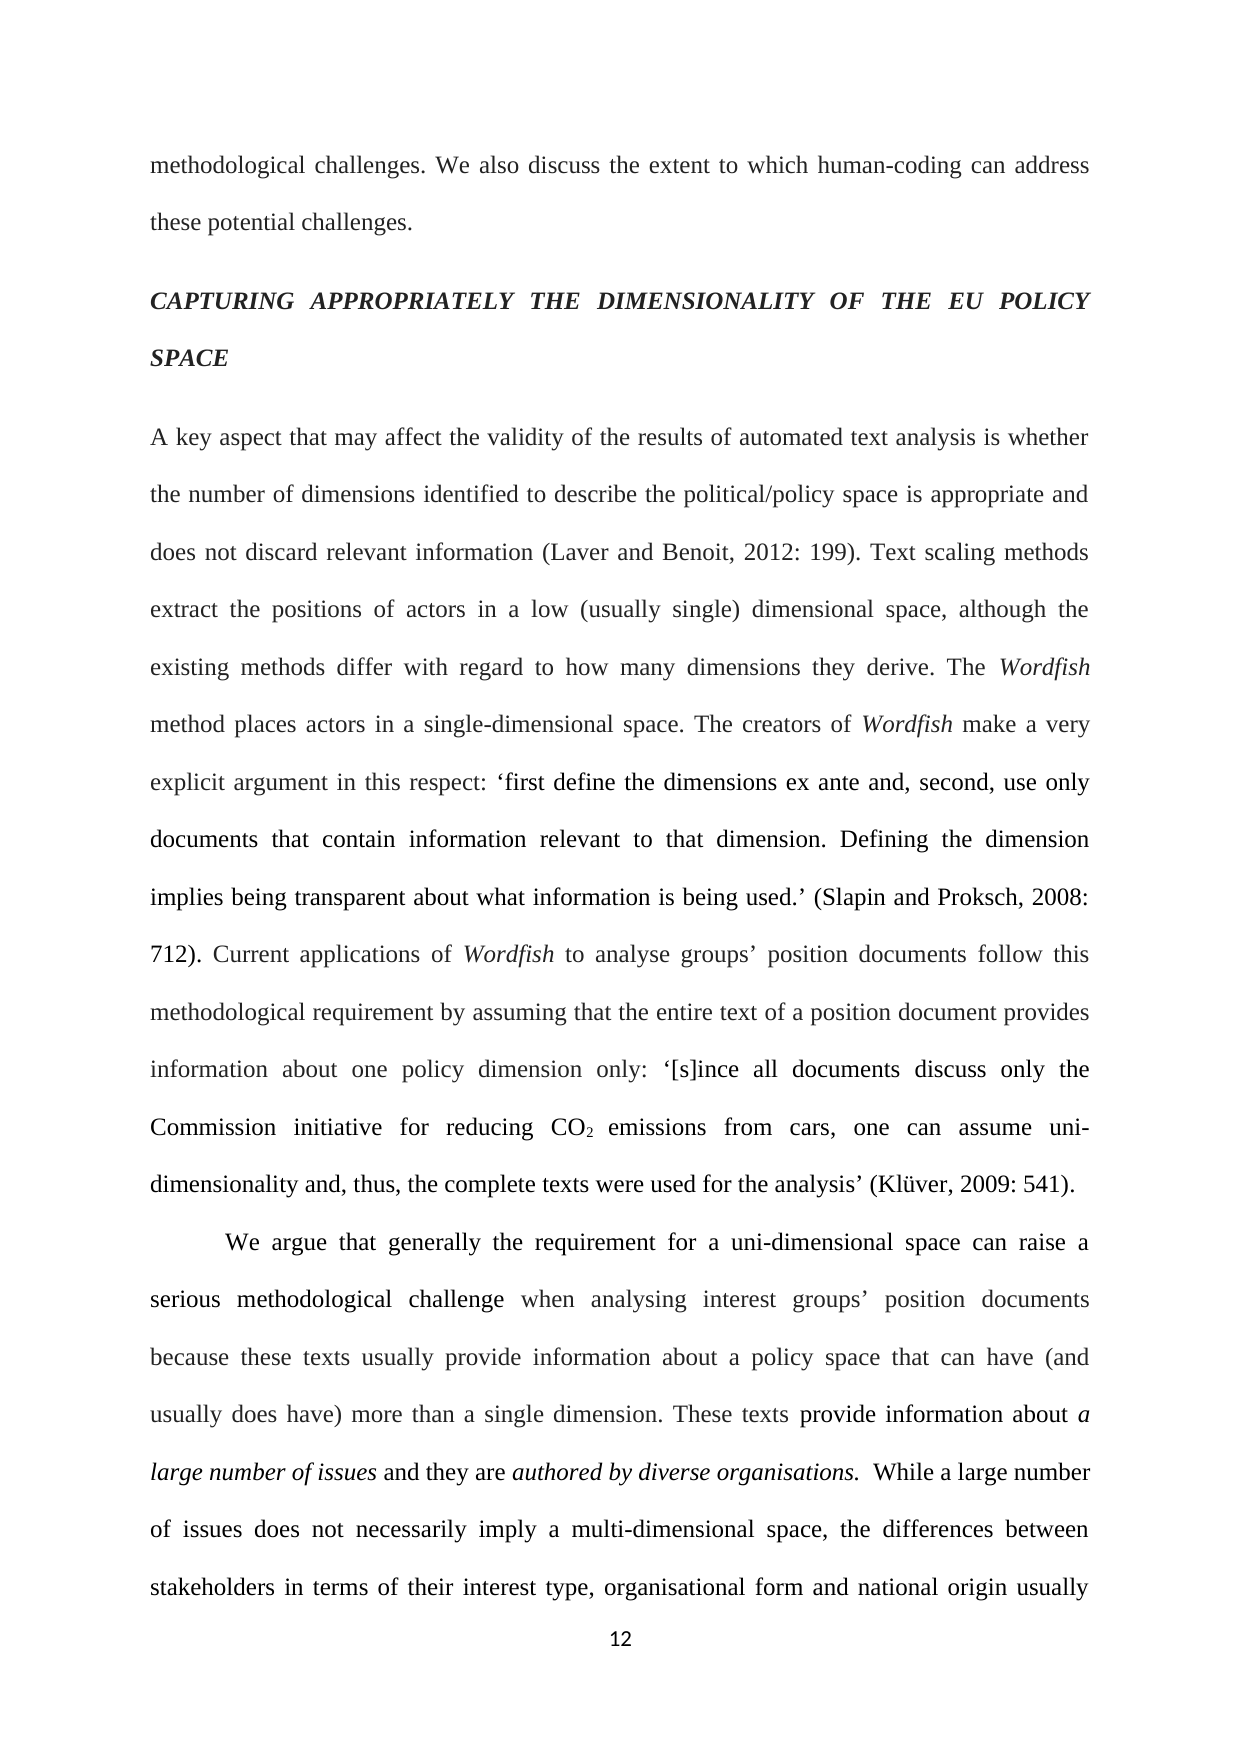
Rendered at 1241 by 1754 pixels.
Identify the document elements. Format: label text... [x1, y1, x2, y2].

text A key aspect that may affect the validity of the results of automated text analysis is whether the number of dimensions identified to describe the political/policy space is appropriate and does not discard relevant information (Laver and Benoit, 2012: 199). Text scaling methods extract the positions of actors in a low (usually single) dimensional space, although the existing methods differ with regard to how many dimensions they derive. The Wordfish method places actors in a single-dimensional space. The creators of Wordfish make a very explicit argument in this respect: ‘first define the dimensions ex ante and, second, use only documents that contain information relevant to that dimension. Defining the dimension implies being transparent about what information is being used.’ (Slapin and Proksch, 2008: 712). Current applications of Wordfish to analyse groups’ position documents follow this methodological requirement by assuming that the entire text of a position document provides information about one policy dimension only: ‘[s]ince all documents discuss only the Commission initiative for reducing CO2 emissions from cars, one can assume uni-dimensionality and, thus, the complete texts were used for the analysis’ (Klüver, 2009: 541). [150, 422, 1090, 1198]
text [150, 1227, 1090, 1600]
text CAPTURING APPROPRIATELY THE DIMENSIONALITY OF THE EU POLICY SPACE [150, 286, 1090, 372]
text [150, 150, 1090, 236]
